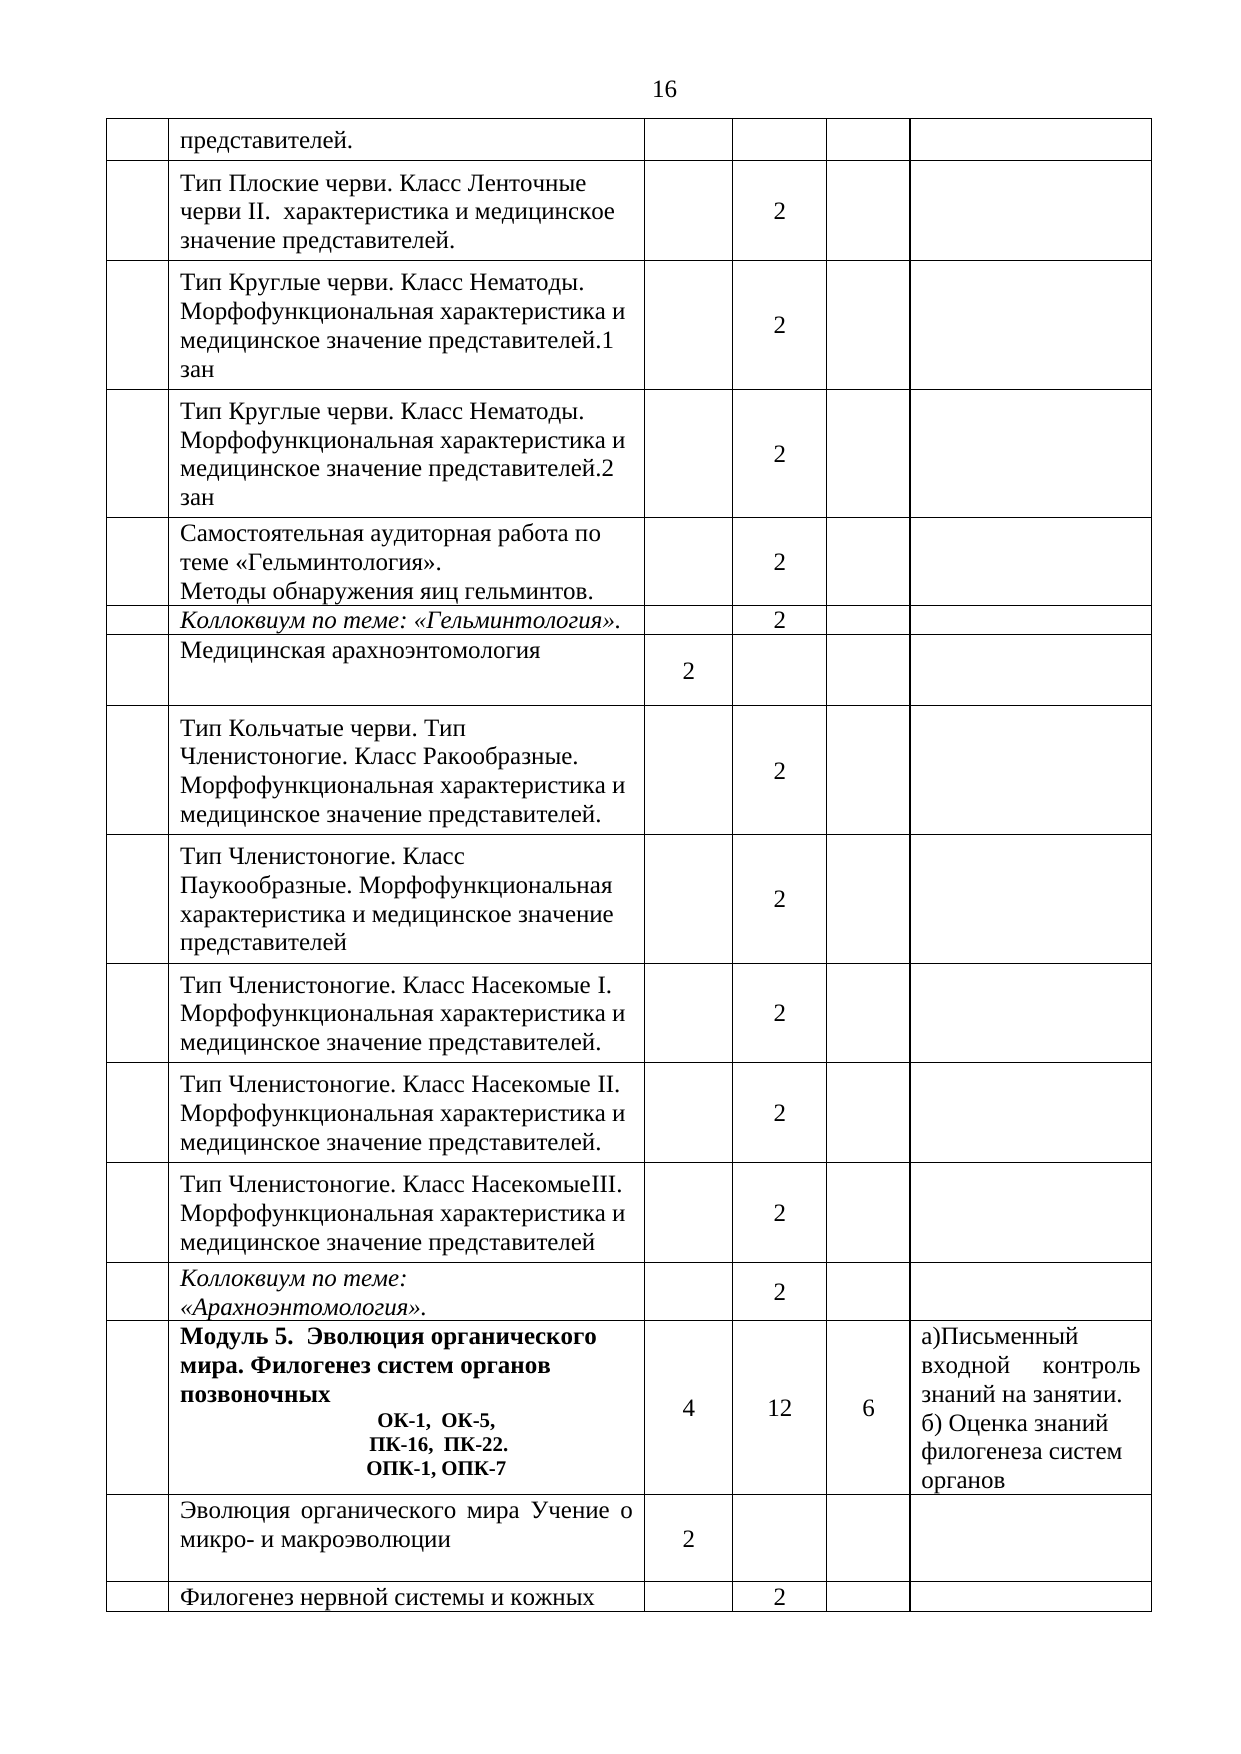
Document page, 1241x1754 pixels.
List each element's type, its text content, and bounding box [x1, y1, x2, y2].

table_cell Эволюция органического мира Учение о микро- и макроэволюции [169, 1495, 644, 1581]
table_cell [107, 1263, 168, 1320]
table_cell [827, 1582, 909, 1611]
table_cell Модуль 5. Эволюция органического мира. Филогенез систем органов позвоночных ОК-1, ОК-5, ПК-16, ПК-22. ОПК-1, ОПК-7 [169, 1321, 644, 1494]
table_cell [911, 1263, 1151, 1320]
table_cell [911, 161, 1151, 260]
table_cell [645, 606, 732, 634]
table_cell [733, 1495, 826, 1581]
table_cell Коллоквиум по теме: «Гельминтология». [169, 606, 644, 634]
table_cell Тип Членистоногие. Класс Паукообразные. Морфофункциональная характеристика и медицинское значение представителей [169, 835, 644, 962]
table_cell [827, 261, 909, 389]
table_cell [645, 261, 732, 389]
table_cell [645, 518, 732, 604]
table_cell 2 [733, 964, 826, 1062]
table_cell Медицинская арахноэнтомология [169, 635, 644, 705]
table_cell [645, 1063, 732, 1162]
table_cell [169, 119, 644, 160]
table_cell [827, 161, 909, 260]
table_cell 2 [733, 161, 826, 260]
table_cell [911, 835, 1151, 962]
table_cell [827, 518, 909, 604]
table_cell Тип Членистоногие. Класс Насекомые I. Морфофункциональная характеристика и медицинское значение представителей. [169, 964, 644, 1062]
table_cell [645, 964, 732, 1062]
table_cell [911, 635, 1151, 705]
table_cell [911, 1063, 1151, 1162]
table_cell [911, 606, 1151, 634]
table_cell [827, 706, 909, 834]
table_cell 2 [733, 1163, 826, 1262]
table_cell [107, 706, 168, 834]
table_cell 2 [733, 119, 826, 160]
table_cell [911, 1582, 1151, 1611]
table_cell 2 [733, 390, 826, 517]
table_cell 2 [733, 606, 826, 634]
table_cell [645, 119, 732, 160]
table_cell 2 [733, 1582, 826, 1611]
table_cell а)Письменный входной контроль знаний на занятии. б) Оценка знаний филогенеза систем органов [911, 1321, 1151, 1494]
table_cell [107, 161, 168, 260]
table_cell [827, 606, 909, 634]
table_cell Тип Круглые черви. Класс Нематоды. Морфофункциональная характеристика и медицинское значение представителей.1 зан [169, 261, 644, 389]
table_cell [645, 390, 732, 517]
table_cell [911, 518, 1151, 604]
table_cell [107, 119, 168, 160]
table_cell 6 [827, 1321, 909, 1494]
table_cell Коллоквиум по теме: «Арахноэнтомология». [169, 1263, 644, 1320]
table_cell [107, 606, 168, 634]
table_cell [107, 1063, 168, 1162]
table_cell 12 [733, 1321, 826, 1494]
table_cell Тип Кольчатые черви. Тип Членистоногие. Класс Ракообразные. Морфофункциональная характеристика и медицинское значение представителей. [169, 706, 644, 834]
table_cell [645, 706, 732, 834]
table_cell [107, 261, 168, 389]
table_cell [911, 261, 1151, 389]
table_cell 2 [733, 835, 826, 962]
table_cell [827, 635, 909, 705]
table_cell [645, 1163, 732, 1262]
table_cell [827, 1495, 909, 1581]
table_cell [827, 119, 909, 160]
table_cell [911, 1495, 1151, 1581]
table_cell [645, 1263, 732, 1320]
table_cell 2 [733, 518, 826, 604]
table_cell [645, 161, 732, 260]
table_cell Тип Членистоногие. Класс Насекомые II. Морфофункциональная характеристика и медицинское значение представителей. [169, 1063, 644, 1162]
table_cell [645, 835, 732, 962]
table_cell 2 [733, 1063, 826, 1162]
table_cell 4 [645, 1321, 732, 1494]
table_cell [645, 1582, 732, 1611]
table_cell [827, 1063, 909, 1162]
table_cell [827, 1263, 909, 1320]
table_cell [107, 518, 168, 604]
table_cell Тип Плоские черви. Класс Ленточные черви II. характеристика и медицинское значение представителей. [169, 161, 644, 260]
table_cell 2 [645, 635, 732, 705]
table_cell [107, 390, 168, 517]
table_cell 2 [645, 1495, 732, 1581]
table_cell 2 [733, 706, 826, 834]
table_cell Самостоятельная аудиторная работа по теме «Гельминтология». Методы обнаружения яиц гельминтов. [169, 518, 644, 604]
table_cell [827, 1163, 909, 1262]
table_cell [911, 706, 1151, 834]
table_cell [911, 119, 1151, 160]
table_cell [107, 835, 168, 962]
table_cell [107, 635, 168, 705]
table_cell [107, 1495, 168, 1581]
table_cell [107, 964, 168, 1062]
table_cell [911, 1163, 1151, 1262]
table_cell 2 [733, 261, 826, 389]
table_cell Тип Членистоногие. Класс НасекомыеIII. Морфофункциональная характеристика и медицинское значение представителей [169, 1163, 644, 1262]
table_cell Тип Круглые черви. Класс Нематоды. Морфофункциональная характеристика и медицинское значение представителей.2 зан [169, 390, 644, 517]
table_cell 2 [733, 1263, 826, 1320]
table_cell [911, 390, 1151, 517]
table_cell [107, 1582, 168, 1611]
table_cell [107, 1321, 168, 1494]
table_cell [827, 835, 909, 962]
table_cell [827, 390, 909, 517]
table_cell [911, 964, 1151, 1062]
table_cell [827, 964, 909, 1062]
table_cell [169, 1582, 644, 1611]
table_cell [733, 635, 826, 705]
table_cell [107, 1163, 168, 1262]
